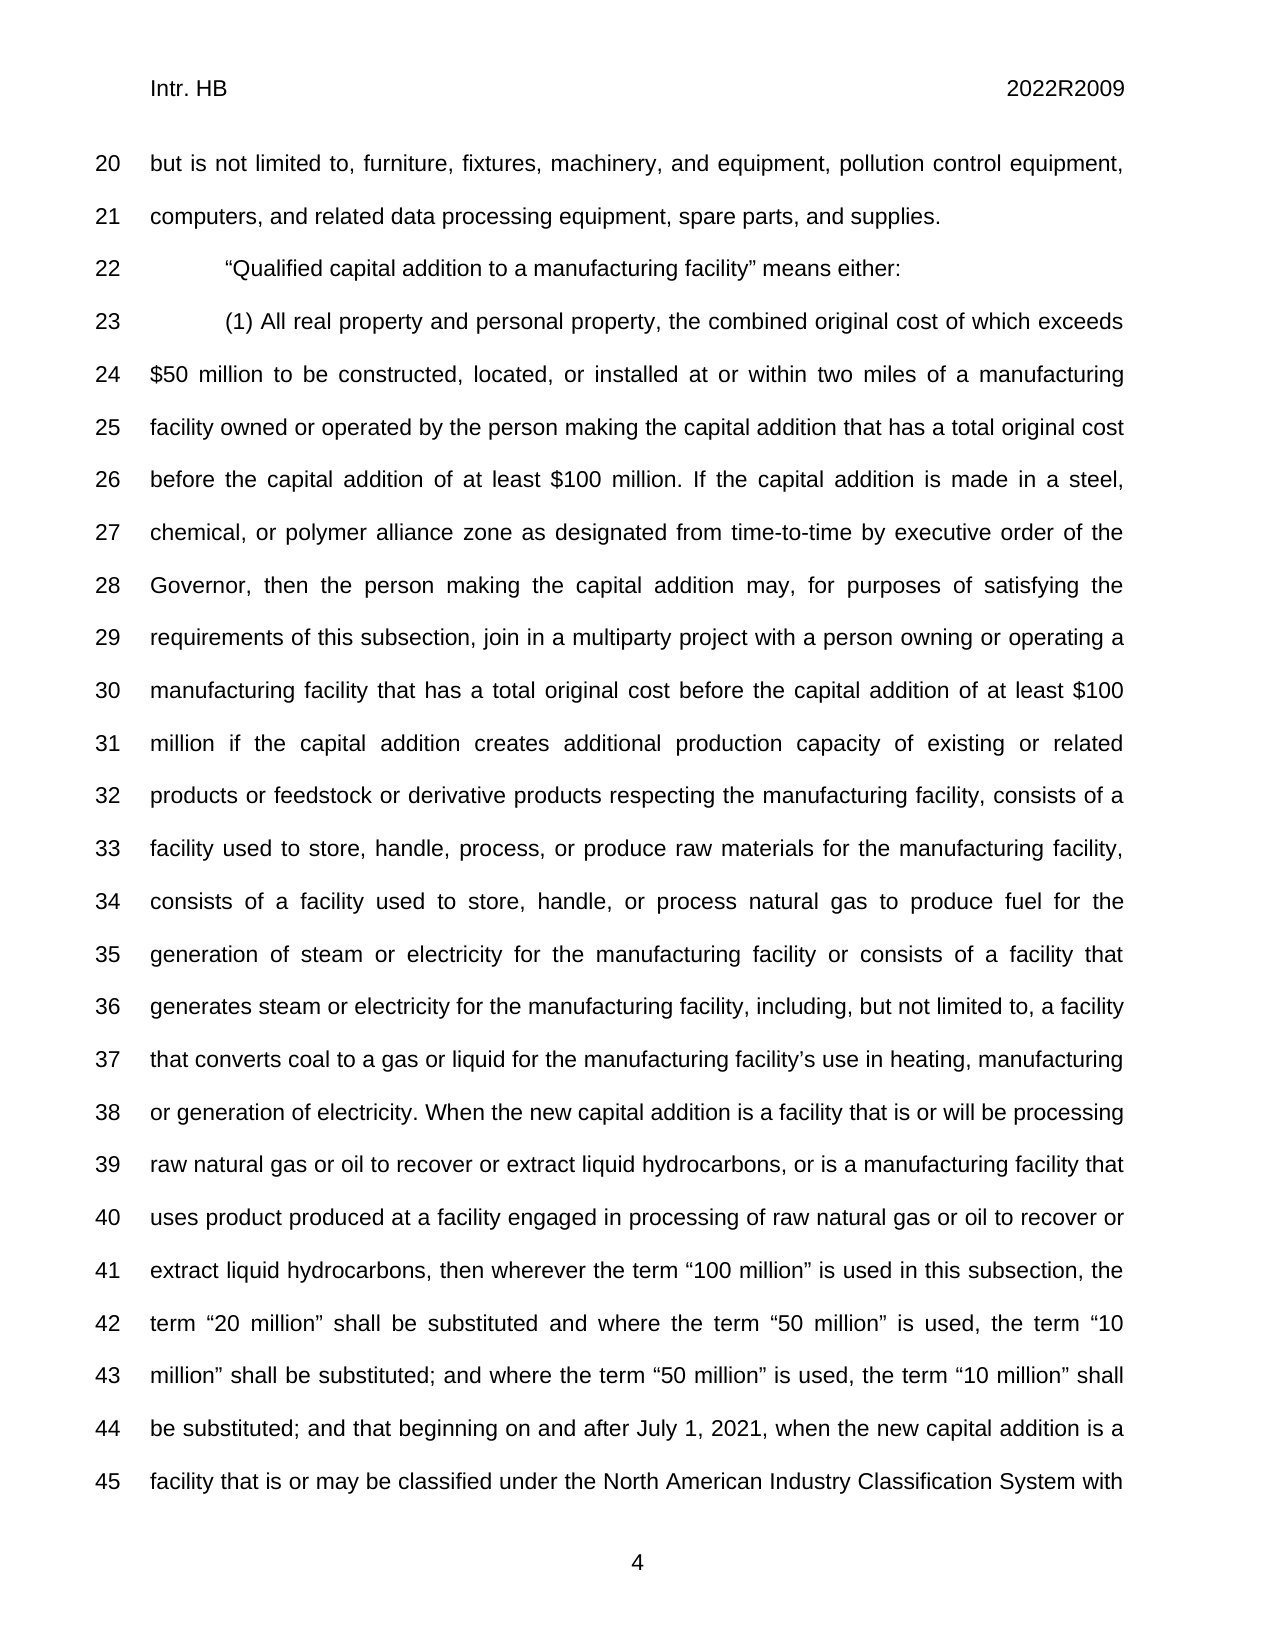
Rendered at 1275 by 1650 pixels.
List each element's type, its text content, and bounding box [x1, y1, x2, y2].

text “Qualified capital addition to a manufacturing facility” means either: [150, 255, 1125, 282]
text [150, 150, 1125, 229]
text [150, 308, 1125, 1494]
